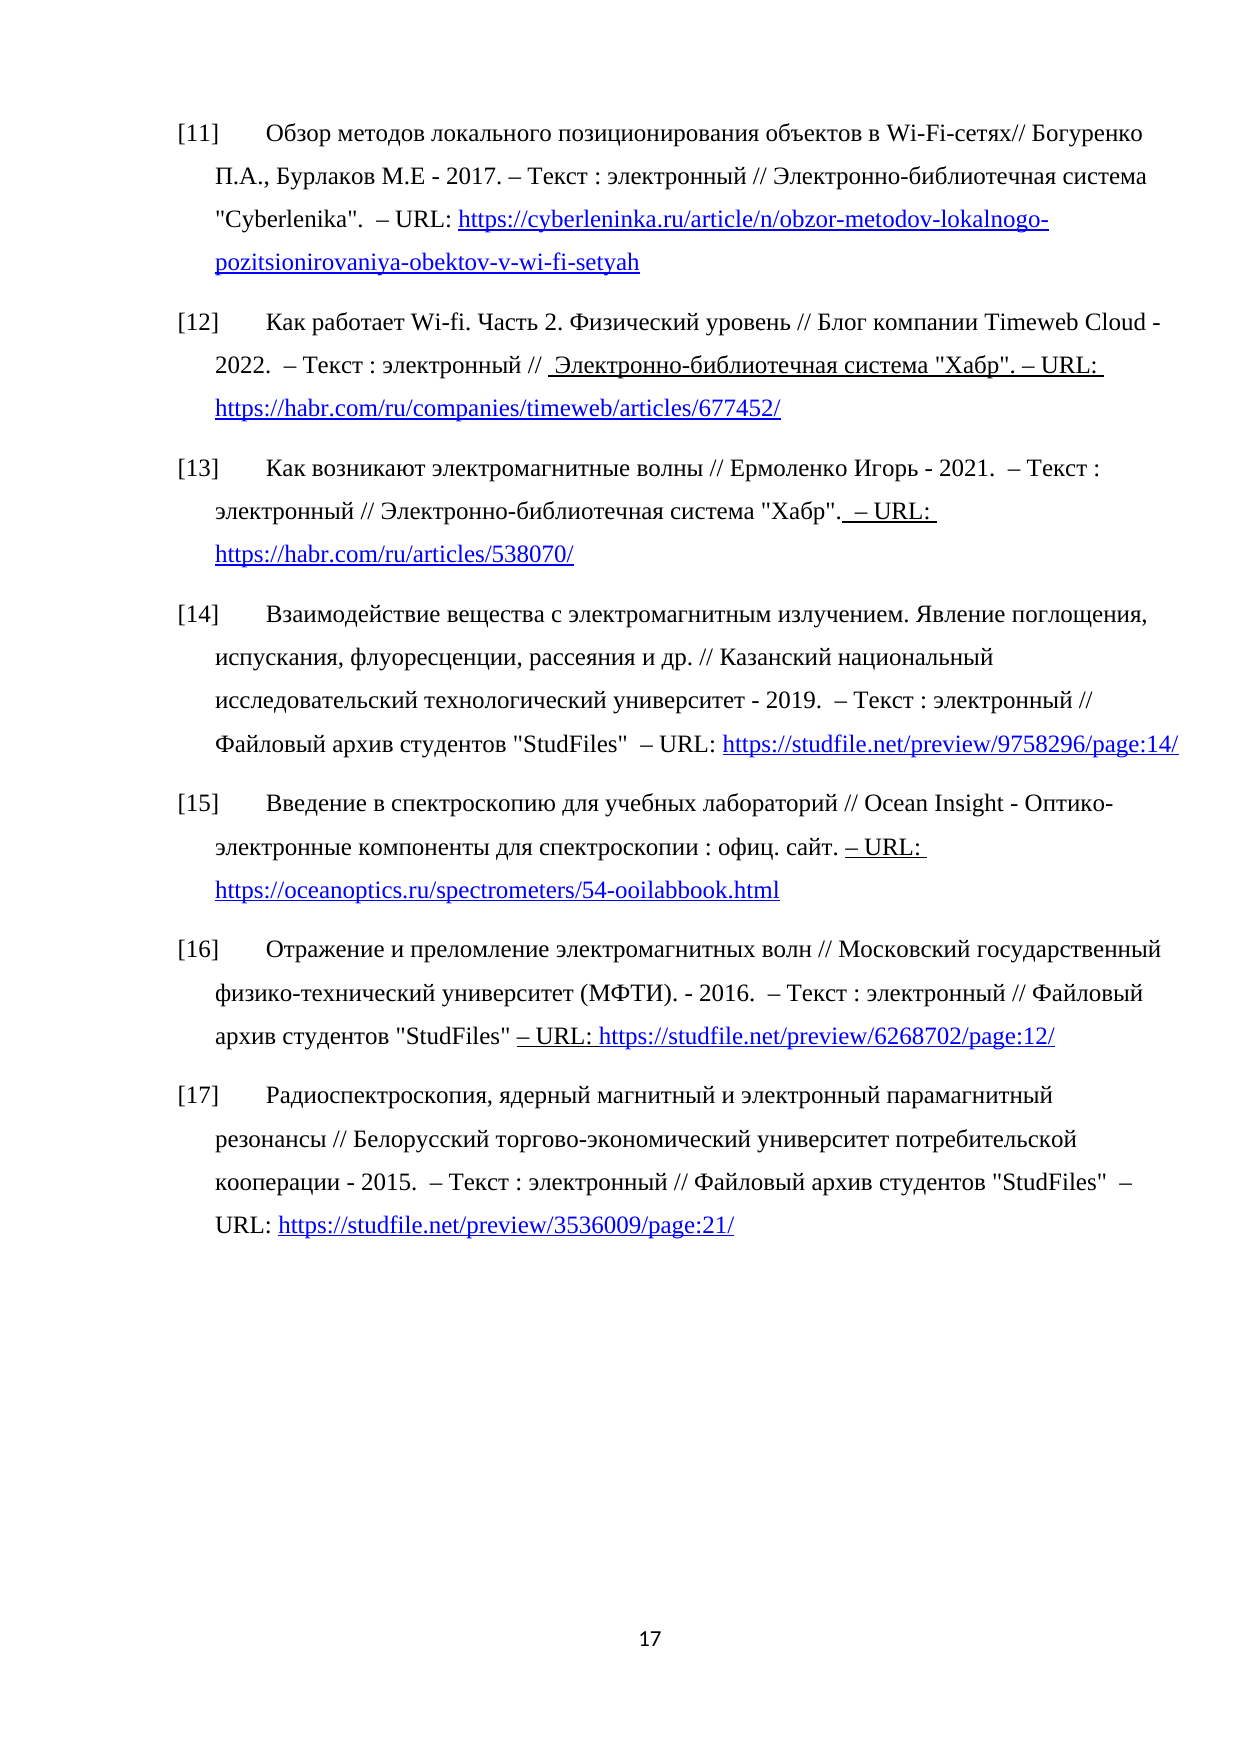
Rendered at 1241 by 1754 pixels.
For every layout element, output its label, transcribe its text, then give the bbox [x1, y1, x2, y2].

list Взаимодействие вещества с электромагнитным излучением. Явление поглощения, испускания, флуоресценции, рассеяния и др. // Казанский национальный исследовательский технологический университет - 2019. – Текст : электронный // Файловый архив студентов "StudFiles" – URL: https://studfile.net/preview/9758296/page:14/ [177, 599, 1181, 757]
list Отражение и преломление электромагнитных волн // Московский государственный физико-технический университет (МФТИ). - 2016. – Текст : электронный // Файловый архив студентов "StudFiles" – URL: https://studfile.net/preview/6268702/page:12/ [177, 934, 1181, 1049]
list Обзор методов локального позиционирования объектов в Wi-Fi-сетях// Богуренко П.А., Бурлаков М.Е - 2017. – Текст : электронный // Электронно-библиотечная система "Cyberlenika". – URL: https://cyberleninka.ru/article/n/obzor-metodov-lokalnogo-pozitsionirovaniya-obektov-v-wi-fi-setyah [177, 118, 1181, 276]
list Радиоспектроскопия, ядерный магнитный и электронный парамагнитный резонансы // Белорусский торгово-экономический университет потребительской кооперации - 2015. – Текст : электронный // Файловый архив студентов "StudFiles" – URL: https://studfile.net/preview/3536009/page:21/ [177, 1081, 1181, 1239]
list Как работает Wi-fi. Часть 2. Физический уровень // Блог компании Timeweb Cloud - 2022. – Текст : электронный // Электронно-библиотечная система "Хабр". – URL: https://habr.com/ru/companies/timeweb/articles/677452/ [177, 307, 1181, 422]
list Введение в спектроскопию для учебных лабораторий // Ocean Insight - Оптико-электронные компоненты для спектроскопии : офиц. сайт. – URL: https://oceanoptics.ru/spectrometers/54-ooilabbook.html [177, 788, 1181, 903]
list Как возникают электромагнитные волны // Ермоленко Игорь - 2021. – Текст : электронный // Электронно-библиотечная система "Хабр". – URL: https://habr.com/ru/articles/538070/ [177, 453, 1181, 568]
